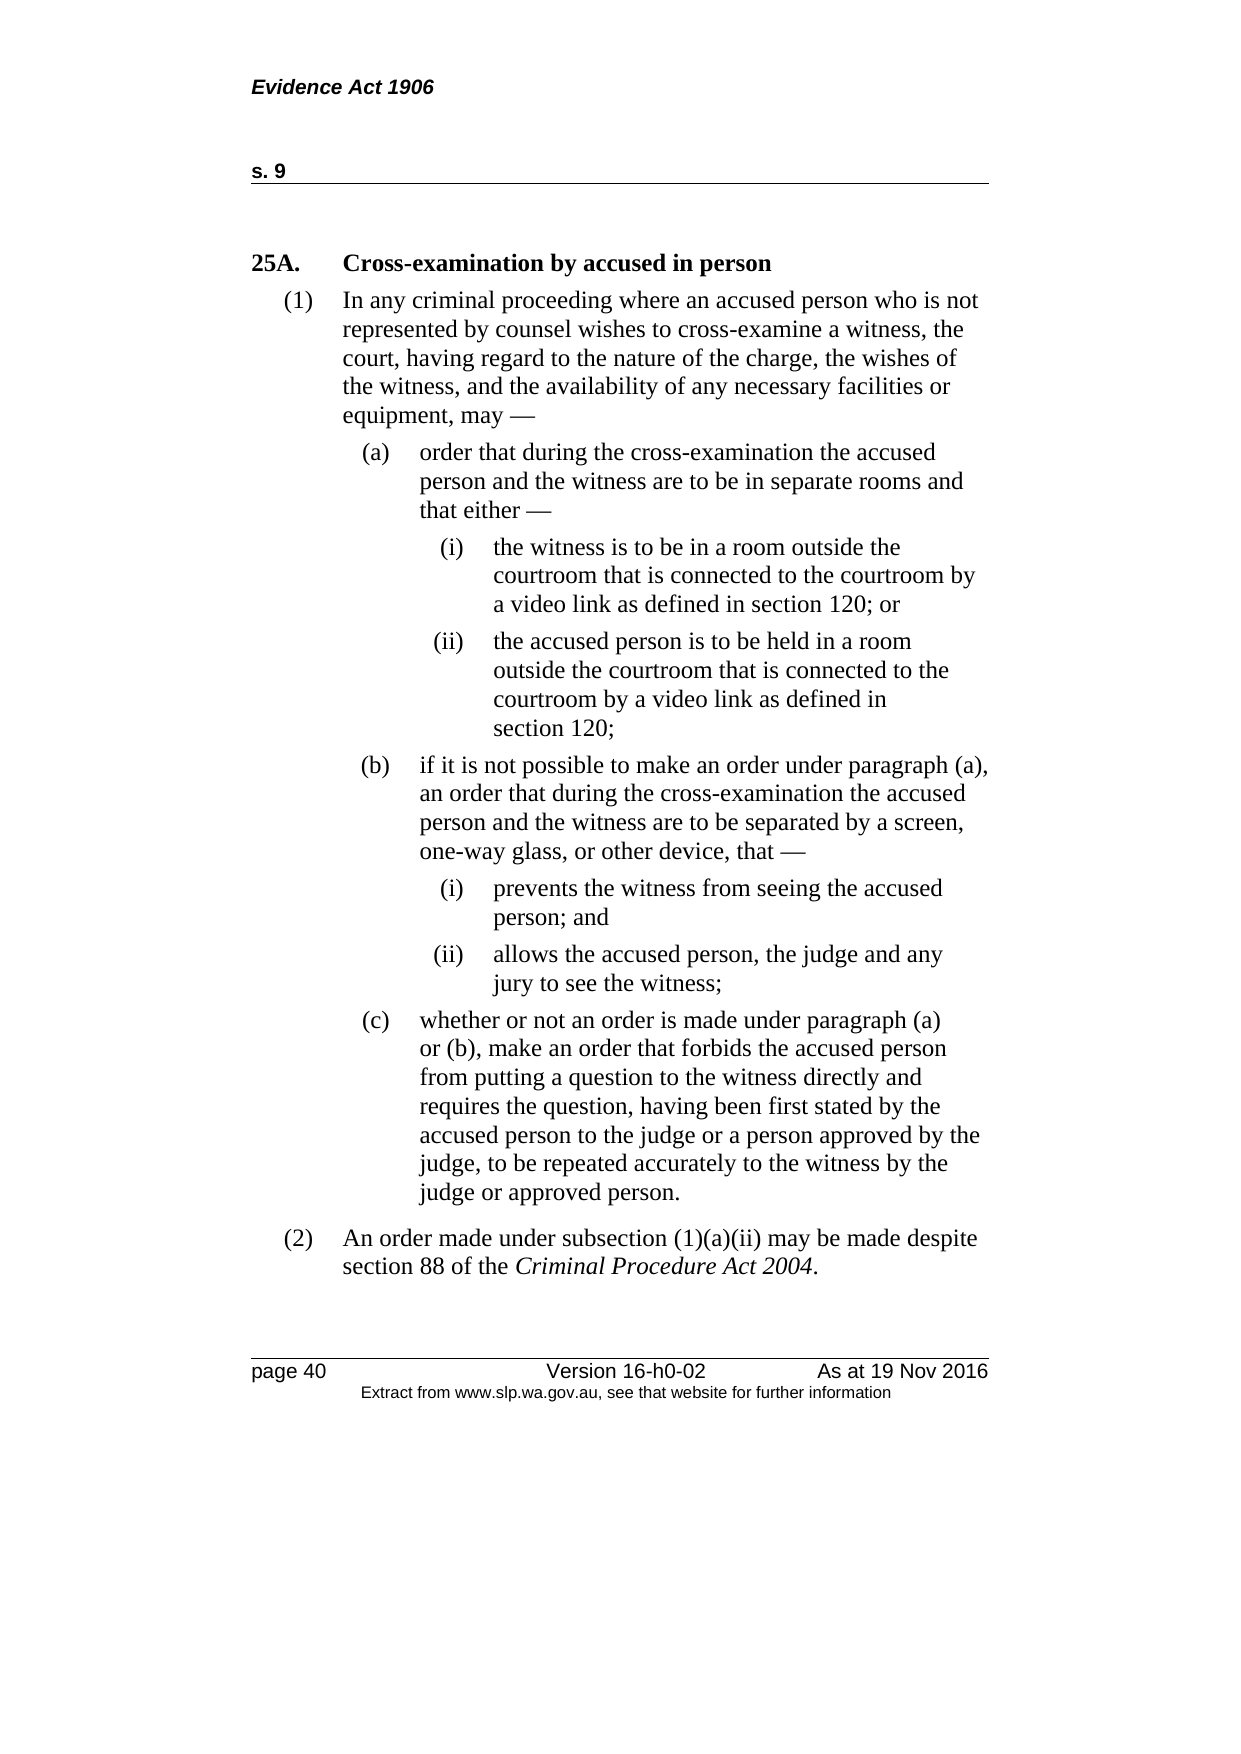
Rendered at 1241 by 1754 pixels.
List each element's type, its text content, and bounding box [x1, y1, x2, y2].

text (a) order that during the cross-examination the accused person and the witness are to be in separate rooms and that either — [251, 437, 989, 523]
text (2) An order made under subsection (1)(a)(ii) may be made despite section 88 of the Criminal Procedure Act 2004. [251, 1223, 989, 1280]
text (ii) the accused person is to be held in a room outside the courtroom that is connected to the courtroom by a video link as defined in section 120; [251, 626, 989, 741]
text (c) whether or not an order is made under paragraph (a) or (b), make an order that forbids the accused person from putting a question to the witness directly and requires the question, having been first stated by the accused person to the judge or a person approved by the judge, to be repeated accurately to the witness by the judge or approved person. [251, 1005, 989, 1206]
subtitle 25A. Cross-examination by accused in person [251, 248, 989, 277]
text (i) the witness is to be in a room outside the courtroom that is connected to the courtroom by a video link as defined in section 120; or [251, 532, 989, 618]
text (ii) allows the accused person, the judge and any jury to see the witness; [251, 939, 989, 996]
text (i) prevents the witness from seeing the accused person; and [251, 873, 989, 931]
text (1) In any criminal proceeding where an accused person who is not represented by counsel wishes to cross-examine a witness, the court, having regard to the nature of the charge, the wishes of the witness, and the availability of any necessary facilities or equipment, may — [251, 285, 989, 429]
text (b) if it is not possible to make an order under paragraph (a), an order that during the cross-examination the accused person and the witness are to be separated by a screen, one-way glass, or other device, that — [251, 750, 989, 865]
